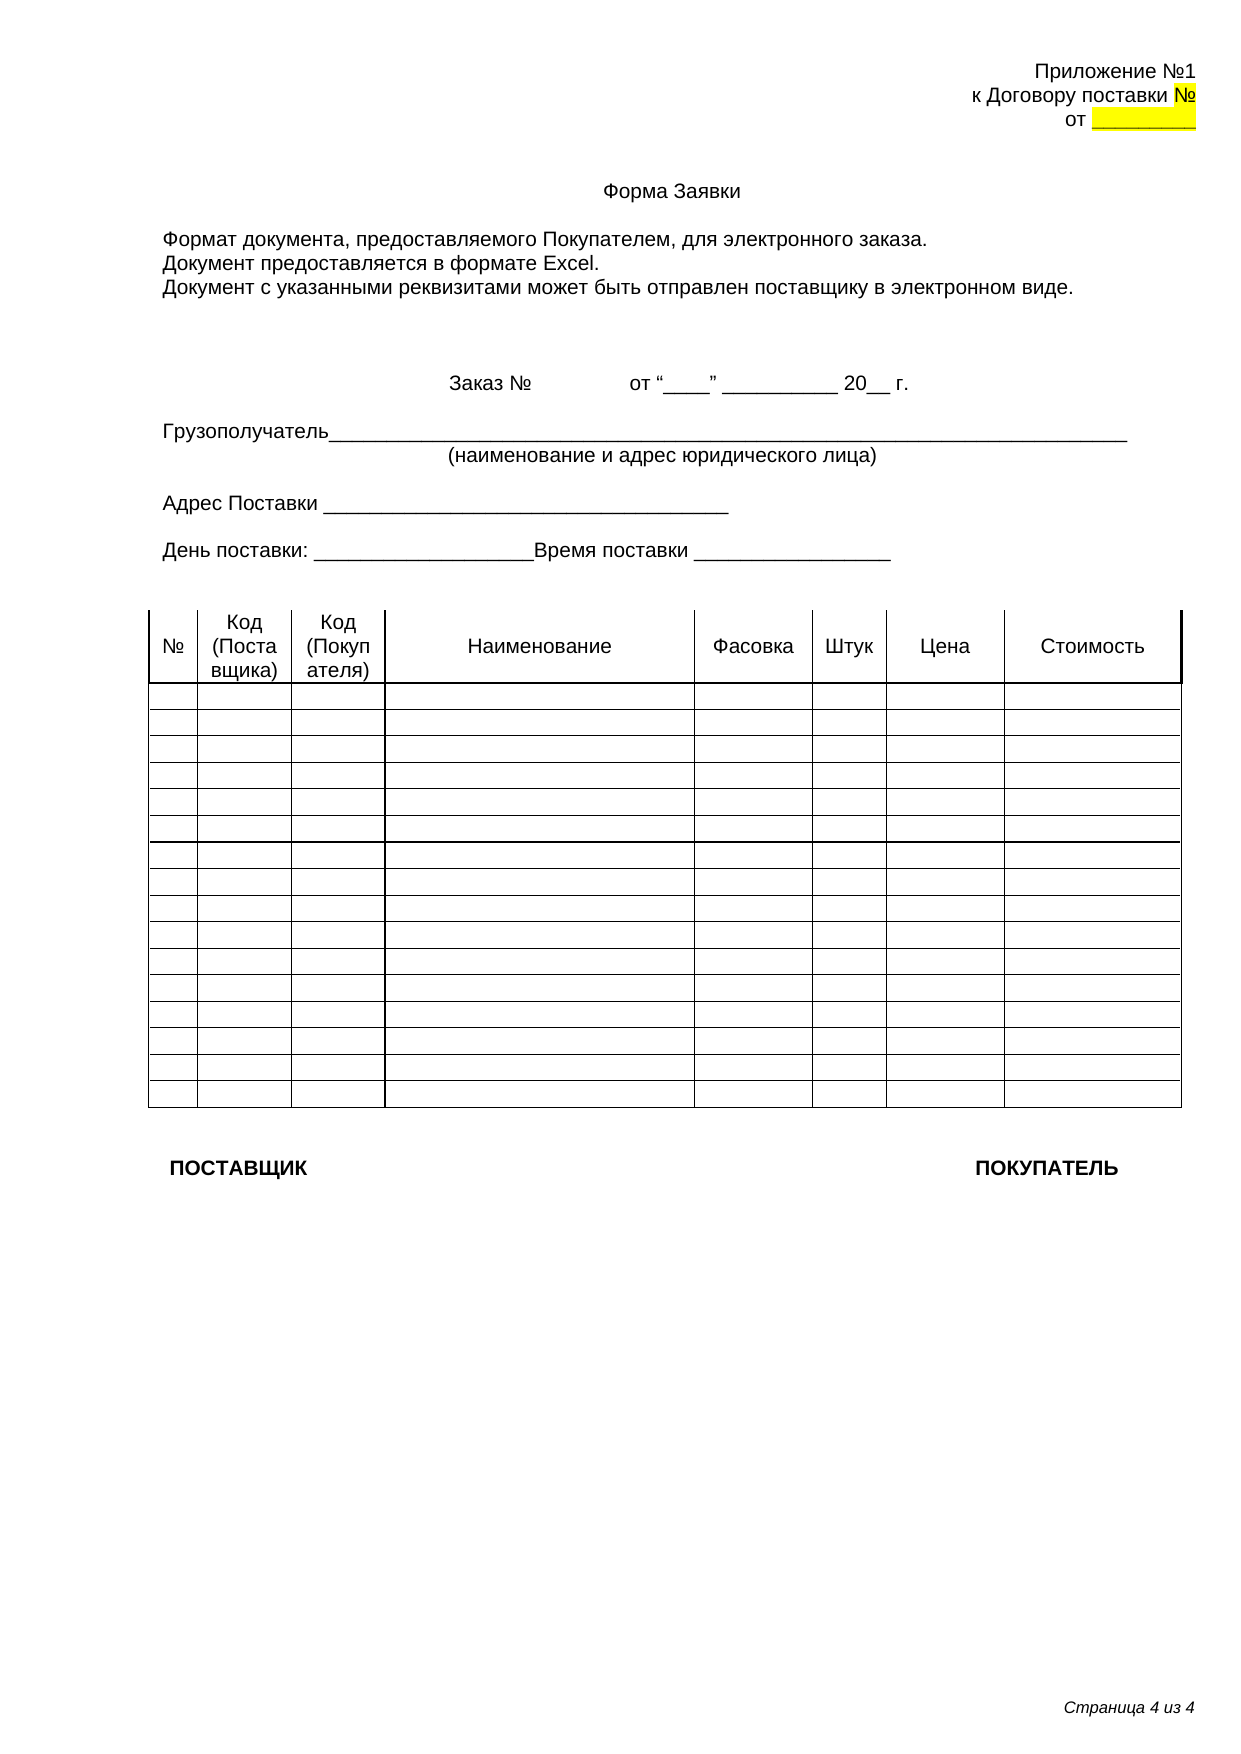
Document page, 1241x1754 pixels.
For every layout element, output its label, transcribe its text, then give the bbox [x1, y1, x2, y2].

text Адрес Поставки ___________________________________ [162, 490, 1196, 514]
table_cell [1005, 735, 1181, 762]
text Грузополучатель_____________________________________________________________________ [162, 418, 1196, 442]
table_cell [695, 684, 812, 708]
table_cell [887, 684, 1004, 708]
table_cell [813, 789, 886, 815]
table_cell [813, 975, 886, 1001]
table_cell [198, 975, 291, 1001]
table_cell [813, 1081, 886, 1107]
table_cell [292, 896, 384, 921]
table_cell [1005, 815, 1181, 841]
table_cell [1005, 1001, 1181, 1027]
table_cell [887, 975, 1004, 1001]
table_cell [198, 1081, 291, 1107]
text Документ с указанными реквизитами может быть отправлен поставщику в электронном виде. [162, 275, 1196, 299]
table_header Код (Поставщика) [198, 610, 291, 682]
table_cell [149, 709, 197, 735]
table_cell [149, 1054, 197, 1080]
text Формат документа, предоставляемого Покупателем, для электронного заказа. [162, 227, 1196, 251]
table_cell [149, 1027, 197, 1054]
table_header Код (Покупателя) [292, 610, 384, 682]
table_cell [1005, 684, 1181, 708]
table_cell [198, 869, 291, 894]
table_cell [813, 1028, 886, 1054]
table_cell [149, 868, 197, 894]
table_cell [1005, 868, 1181, 894]
table_cell [292, 1002, 384, 1027]
table_cell [292, 1081, 384, 1107]
table_header Фасовка [695, 610, 812, 682]
table_cell [149, 974, 197, 1001]
table_cell [887, 896, 1004, 921]
table_cell [695, 975, 812, 1001]
table_cell [198, 763, 291, 788]
table_cell [1005, 921, 1181, 948]
table_cell [813, 869, 886, 894]
table_cell [695, 922, 812, 948]
table_cell [887, 949, 1004, 974]
table_cell [386, 789, 694, 815]
table_cell [1005, 974, 1181, 1001]
table_cell [386, 949, 694, 974]
table_cell [198, 1002, 291, 1027]
table_cell [292, 710, 384, 735]
table_cell [695, 869, 812, 894]
table_cell [1005, 1054, 1181, 1080]
table_cell [198, 710, 291, 735]
table_cell [386, 843, 694, 868]
table_cell [887, 763, 1004, 788]
table_cell [292, 816, 384, 841]
table_cell [198, 684, 291, 708]
table_header Цена [887, 610, 1004, 682]
table_header Наименование [386, 610, 694, 682]
table_cell [149, 735, 197, 762]
text Заказ № от “____” __________ 20__ г. [162, 371, 1196, 394]
table_cell [386, 684, 694, 708]
table_cell [386, 896, 694, 921]
text Приложение №1 [148, 59, 1196, 83]
table_cell [149, 948, 197, 974]
text День поставки: ___________________Время поставки _________________ [162, 538, 1196, 562]
table_cell [813, 816, 886, 841]
table_cell [887, 1028, 1004, 1054]
table_cell [695, 1028, 812, 1054]
text (наименование и адрес юридического лица) [162, 442, 1196, 466]
table_cell [149, 1001, 197, 1027]
table_cell [813, 843, 886, 868]
table_cell [149, 684, 197, 708]
table_cell [887, 710, 1004, 735]
table_cell [386, 922, 694, 948]
table_cell [887, 1002, 1004, 1027]
table_header Стоимость [1005, 610, 1180, 682]
table_cell [813, 736, 886, 762]
table_cell [813, 896, 886, 921]
table_cell [1005, 762, 1181, 788]
table_cell [813, 710, 886, 735]
table_cell [813, 1055, 886, 1080]
table_cell [386, 1028, 694, 1054]
table_cell [1005, 788, 1181, 815]
table_cell [887, 1081, 1004, 1107]
table_cell [149, 815, 197, 841]
table_cell [695, 736, 812, 762]
table_cell [198, 816, 291, 841]
table_cell [887, 843, 1004, 868]
table_cell [1005, 895, 1181, 921]
table_cell [292, 843, 384, 868]
table_header ПОСТАВЩИК [158, 1132, 676, 1204]
table_cell [292, 922, 384, 948]
table_cell [695, 816, 812, 841]
table_cell [149, 762, 197, 788]
table_cell [292, 975, 384, 1001]
table_cell [198, 789, 291, 815]
table_cell [813, 1002, 886, 1027]
table_cell [149, 895, 197, 921]
table_cell [292, 869, 384, 894]
table_cell [813, 763, 886, 788]
table_cell [887, 816, 1004, 841]
table_cell [1005, 948, 1181, 974]
table_cell [386, 763, 694, 788]
table_cell [292, 789, 384, 815]
table_cell [695, 896, 812, 921]
table_cell [149, 788, 197, 815]
table_cell [887, 789, 1004, 815]
table_cell [386, 975, 694, 1001]
text Документ предоставляется в формате Excel. [162, 251, 1196, 275]
table_cell [198, 1028, 291, 1054]
table_cell [386, 816, 694, 841]
table_cell [695, 710, 812, 735]
table_cell [695, 1055, 812, 1080]
table_cell [198, 736, 291, 762]
table_cell [887, 922, 1004, 948]
table_cell [198, 922, 291, 948]
table_cell [386, 1002, 694, 1027]
table_cell [695, 763, 812, 788]
table_cell [695, 1081, 812, 1107]
table_cell [198, 896, 291, 921]
table_cell [813, 922, 886, 948]
table_cell [813, 949, 886, 974]
table_cell [292, 763, 384, 788]
table_cell [386, 710, 694, 735]
table_cell [887, 736, 1004, 762]
table_cell [149, 921, 197, 948]
table_cell [887, 869, 1004, 894]
table_cell [1005, 1027, 1181, 1054]
table_header № [150, 610, 197, 682]
table_cell [149, 841, 197, 868]
table_cell [695, 789, 812, 815]
table_cell [198, 1055, 291, 1080]
table_cell [1005, 709, 1181, 735]
table_cell [386, 869, 694, 894]
table_cell [198, 843, 291, 868]
table_cell [1005, 841, 1181, 868]
table_cell [386, 1081, 694, 1107]
table_cell [813, 684, 886, 708]
table_cell [386, 736, 694, 762]
table_cell [292, 684, 384, 708]
table_cell [292, 736, 384, 762]
table_cell [386, 1055, 694, 1080]
table_cell [695, 843, 812, 868]
text к Договору поставки № [148, 83, 1174, 107]
table_cell [149, 1080, 197, 1107]
table_cell [887, 1055, 1004, 1080]
table_header Штук [813, 610, 886, 682]
text Форма Заявки [148, 179, 1196, 203]
table_cell [292, 1028, 384, 1054]
table_header ПОКУПАТЕЛЬ [676, 1132, 1207, 1204]
table_cell [292, 1055, 384, 1080]
table_cell [695, 1002, 812, 1027]
text от _________ [148, 107, 1092, 131]
table_cell [198, 949, 291, 974]
table_cell [695, 949, 812, 974]
table_cell [1005, 1080, 1181, 1107]
table_cell [292, 949, 384, 974]
